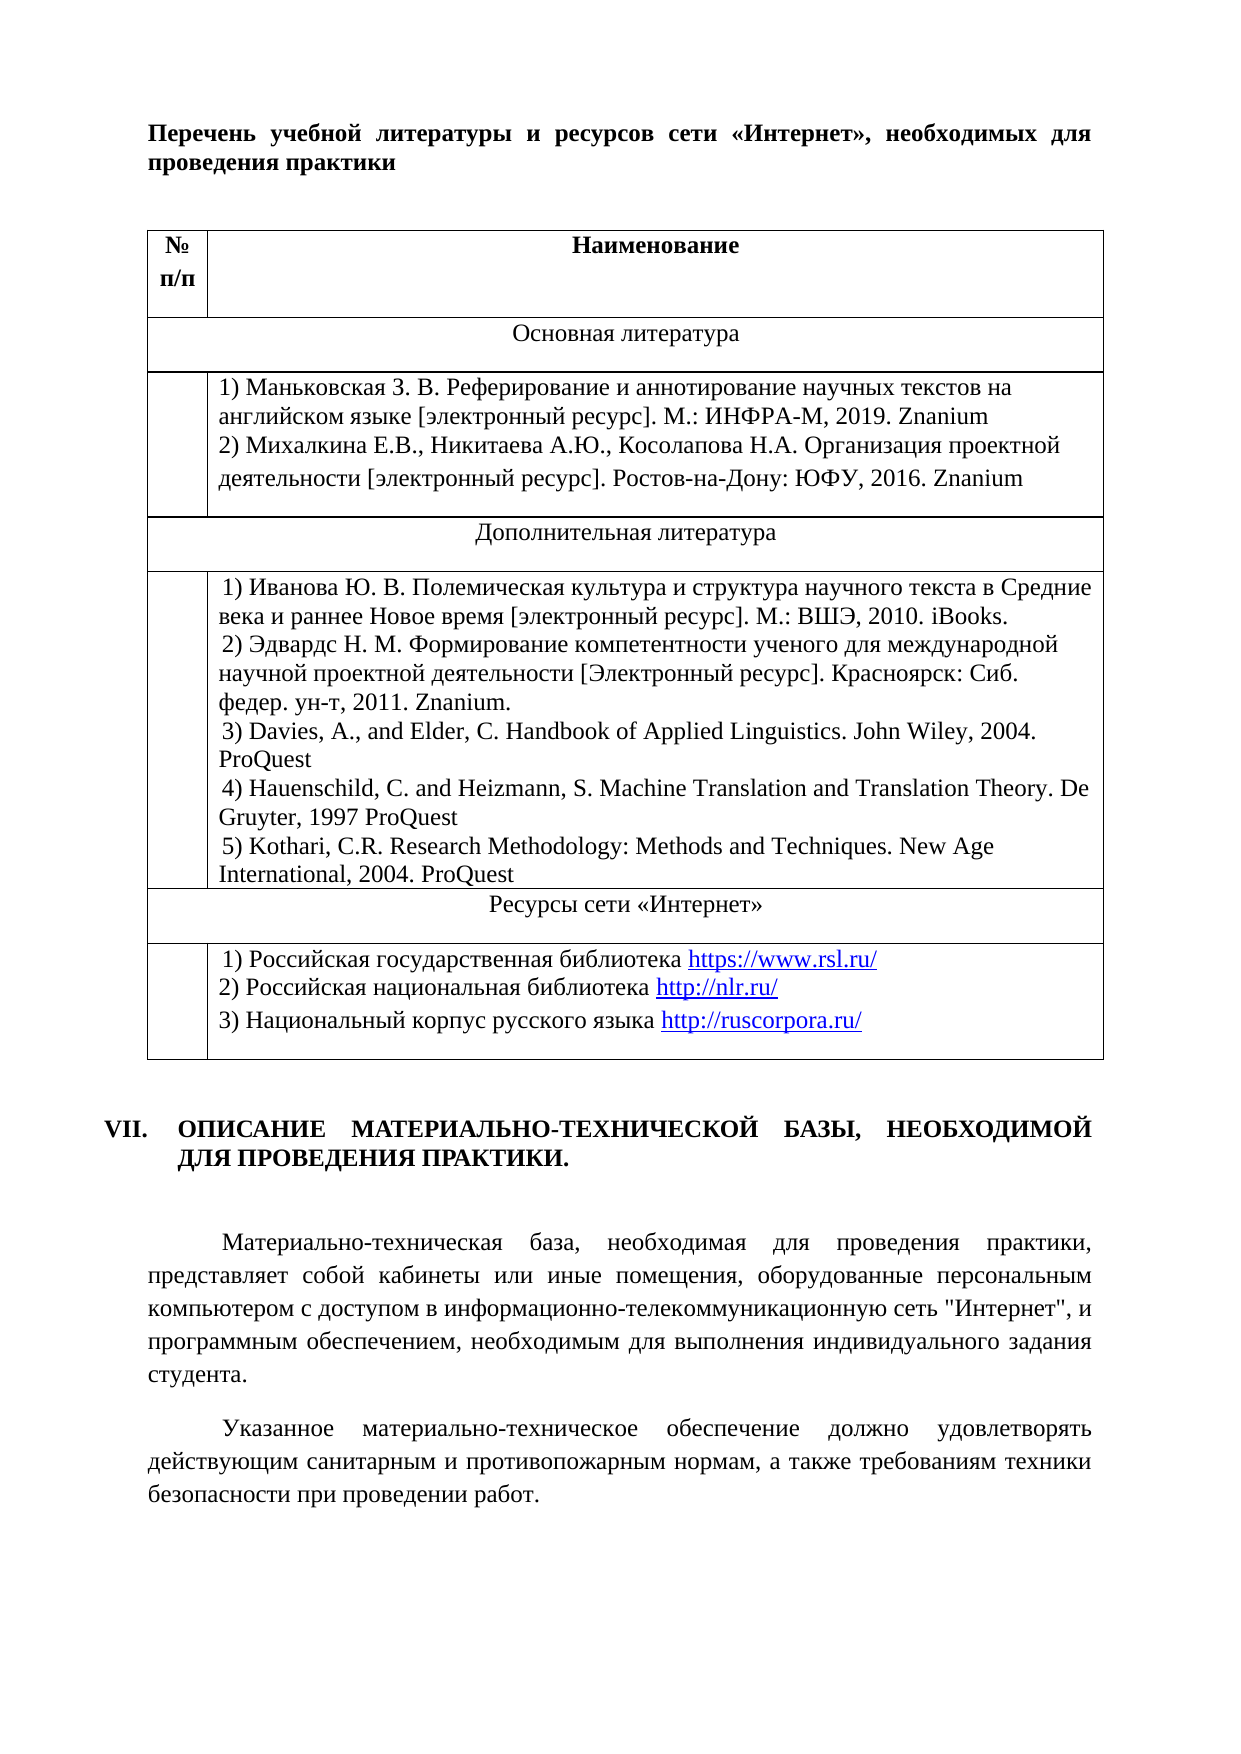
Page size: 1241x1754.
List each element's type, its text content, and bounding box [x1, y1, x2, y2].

table_cell [148, 373, 207, 516]
table_cell 1) Иванова Ю. В. Полемическая культура и структура научного текста в Средние века и раннее Новое время [электронный ресурс]. М.: ВШЭ, 2010. iBooks. 2) Эдвардс Н. М. Формирование компетентности ученого для международной научной проектной деятельности [Электронный ресурс]. Красноярск: Сиб. федер. ун-т, 2011. Znanium. 3) Davies, A., and Elder, C. Handbook of Applied Linguistics. John Wiley, 2004. ProQuest 4) Hauenschild, C. and Heizmann, S. Machine Translation and Translation Theory. De Gruyter, 1997 ProQuest 5) Kothari, C.R. Research Methodology: Methods and Techniques. New Age International, 2004. ProQuest [208, 572, 1103, 888]
table_cell Дополнительная литература [148, 518, 1103, 571]
table_cell [148, 572, 207, 888]
table_header Наименование [208, 231, 1103, 317]
subtitle Описание материально-технической базы, необходимой для проведения практики. [148, 1114, 1092, 1171]
table_header № п/п [148, 231, 207, 317]
table_cell 1) Маньковская З. В. Реферирование и аннотирование научных текстов на английском языке [электронный ресурс]. М.: ИНФРА-М, 2019. Znanium 2) Михалкина Е.В., Никитаева А.Ю., Косолапова Н.А. Организация проектной деятельности [электронный ресурс]. Ростов-на-Дону: ЮФУ, 2016. Znanium [208, 373, 1103, 516]
table_cell [148, 944, 207, 1059]
text Материально-техническая база, необходимая для проведения практики, представляет собой кабинеты или иные помещения, оборудованные персональным компьютером с доступом в информационно-телекоммуникационную сеть "Интернет", и программным обеспечением, необходимым для выполнения индивидуального задания студента. [148, 1227, 1092, 1388]
table_cell 1) Российская государственная библиотека https://www.rsl.ru/ 2) Российская национальная библиотека http://nlr.ru/ 3) Национальный корпус русского языка http://ruscorpora.ru/ [208, 944, 1103, 1059]
table_cell Основная литература [148, 318, 1103, 371]
text Перечень учебной литературы и ресурсов сети «Интернет», необходимых для проведения практики [148, 118, 1092, 176]
text Указанное материально-техническое обеспечение должно удовлетворять действующим санитарным и противопожарным нормам, а также требованиям техники безопасности при проведении работ. [148, 1413, 1092, 1508]
table_cell Ресурсы сети «Интернет» [148, 889, 1103, 943]
